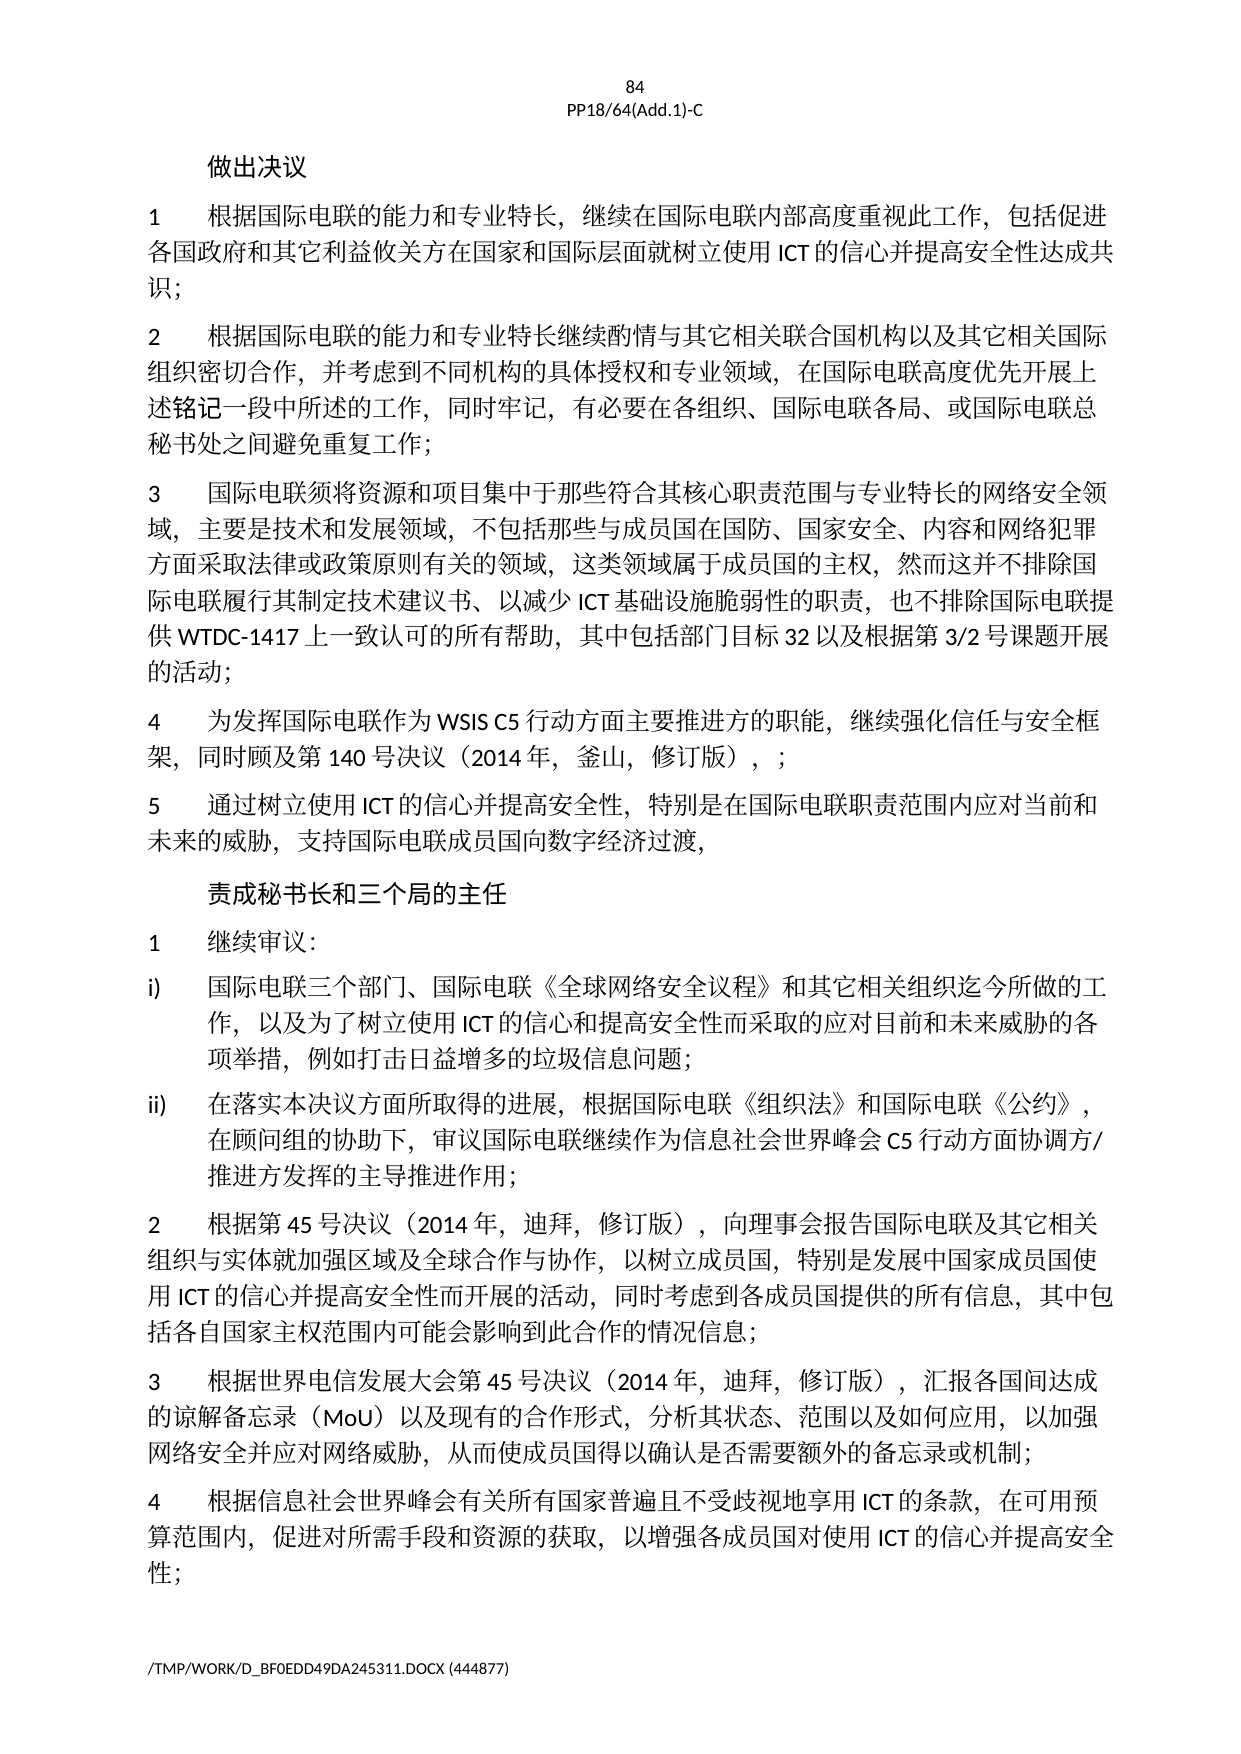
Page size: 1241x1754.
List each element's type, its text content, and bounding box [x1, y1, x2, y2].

text 1 继续审议： [148, 923, 1122, 959]
text 4 根据信息社会世界峰会有关所有国家普遍且不受歧视地享用ICT的条款，在可用预算范围内，促进对所需手段和资源的获取，以增强各成员国对使用ICT的信心并提高安全性； [148, 1482, 1122, 1589]
text ii) 在落实本决议方面所取得的进展，根据国际电联《组织法》和国际电联《公约》，在顾问组的协助下，审议国际电联继续作为信息社会世界峰会C5行动方面协调方/推进方发挥的主导推进作用； [148, 1085, 1122, 1193]
text 2 根据国际电联的能力和专业特长继续酌情与其它相关联合国机构以及其它相关国际组织密切合作，并考虑到不同机构的具体授权和专业领域，在国际电联高度优先开展上述铭记一段中所述的工作，同时牢记，有必要在各组织、国际电联各局、或国际电联总秘书处之间避免重复工作； [148, 317, 1122, 461]
text 责成秘书长和三个局的主任 [207, 874, 1122, 911]
text 1 根据国际电联的能力和专业特长，继续在国际电联内部高度重视此工作，包括促进各国政府和其它利益攸关方在国家和国际层面就树立使用ICT的信心并提高安全性达成共识； [148, 196, 1122, 304]
text i) 国际电联三个部门、国际电联《全球网络安全议程》和其它相关组织迄今所做的工作，以及为了树立使用ICT的信心和提高安全性而采取的应对目前和未来威胁的各项举措，例如打击日益增多的垃圾信息问题； [148, 968, 1122, 1076]
text 3 根据世界电信发展大会第45号决议（2014年，迪拜，修订版），汇报各国间达成的谅解备忘录（MoU）以及现有的合作形式，分析其状态、范围以及如何应用，以加强网络安全并应对网络威胁，从而使成员国得以确认是否需要额外的备忘录或机制； [148, 1361, 1122, 1469]
text 2 根据第45号决议（2014年，迪拜，修订版），向理事会报告国际电联及其它相关组织与实体就加强区域及全球合作与协作，以树立成员国，特别是发展中国家成员国使用ICT的信心并提高安全性而开展的活动，同时考虑到各成员国提供的所有信息，其中包括各自国家主权范围内可能会影响到此合作的情况信息； [148, 1205, 1122, 1349]
text 4 为发挥国际电联作为WSIS C5行动方面主要推进方的职能，继续强化信任与安全框架，同时顾及第140号决议（2014年，釜山，修订版） [148, 701, 1122, 773]
text 3 国际电联须将资源和项目集中于那些符合其核心职责范围与专业特长的网络安全领域，主要是技术和发展领域，不包括那些与成员国在国防、国家安全、内容和网络犯罪方面采取法律或政策原则有关的领域，这类领域属于成员国的主权，然而这并不排除国际电联履行其制定技术建议书、以减少ICT基础设施脆弱性的职责，也不排除国际电联提供WTDC-上一致认可的所有帮助，其中包括部门目标以及根据第3/2号课题开展的活动； [148, 473, 1122, 689]
text 做出决议 [207, 148, 1122, 184]
